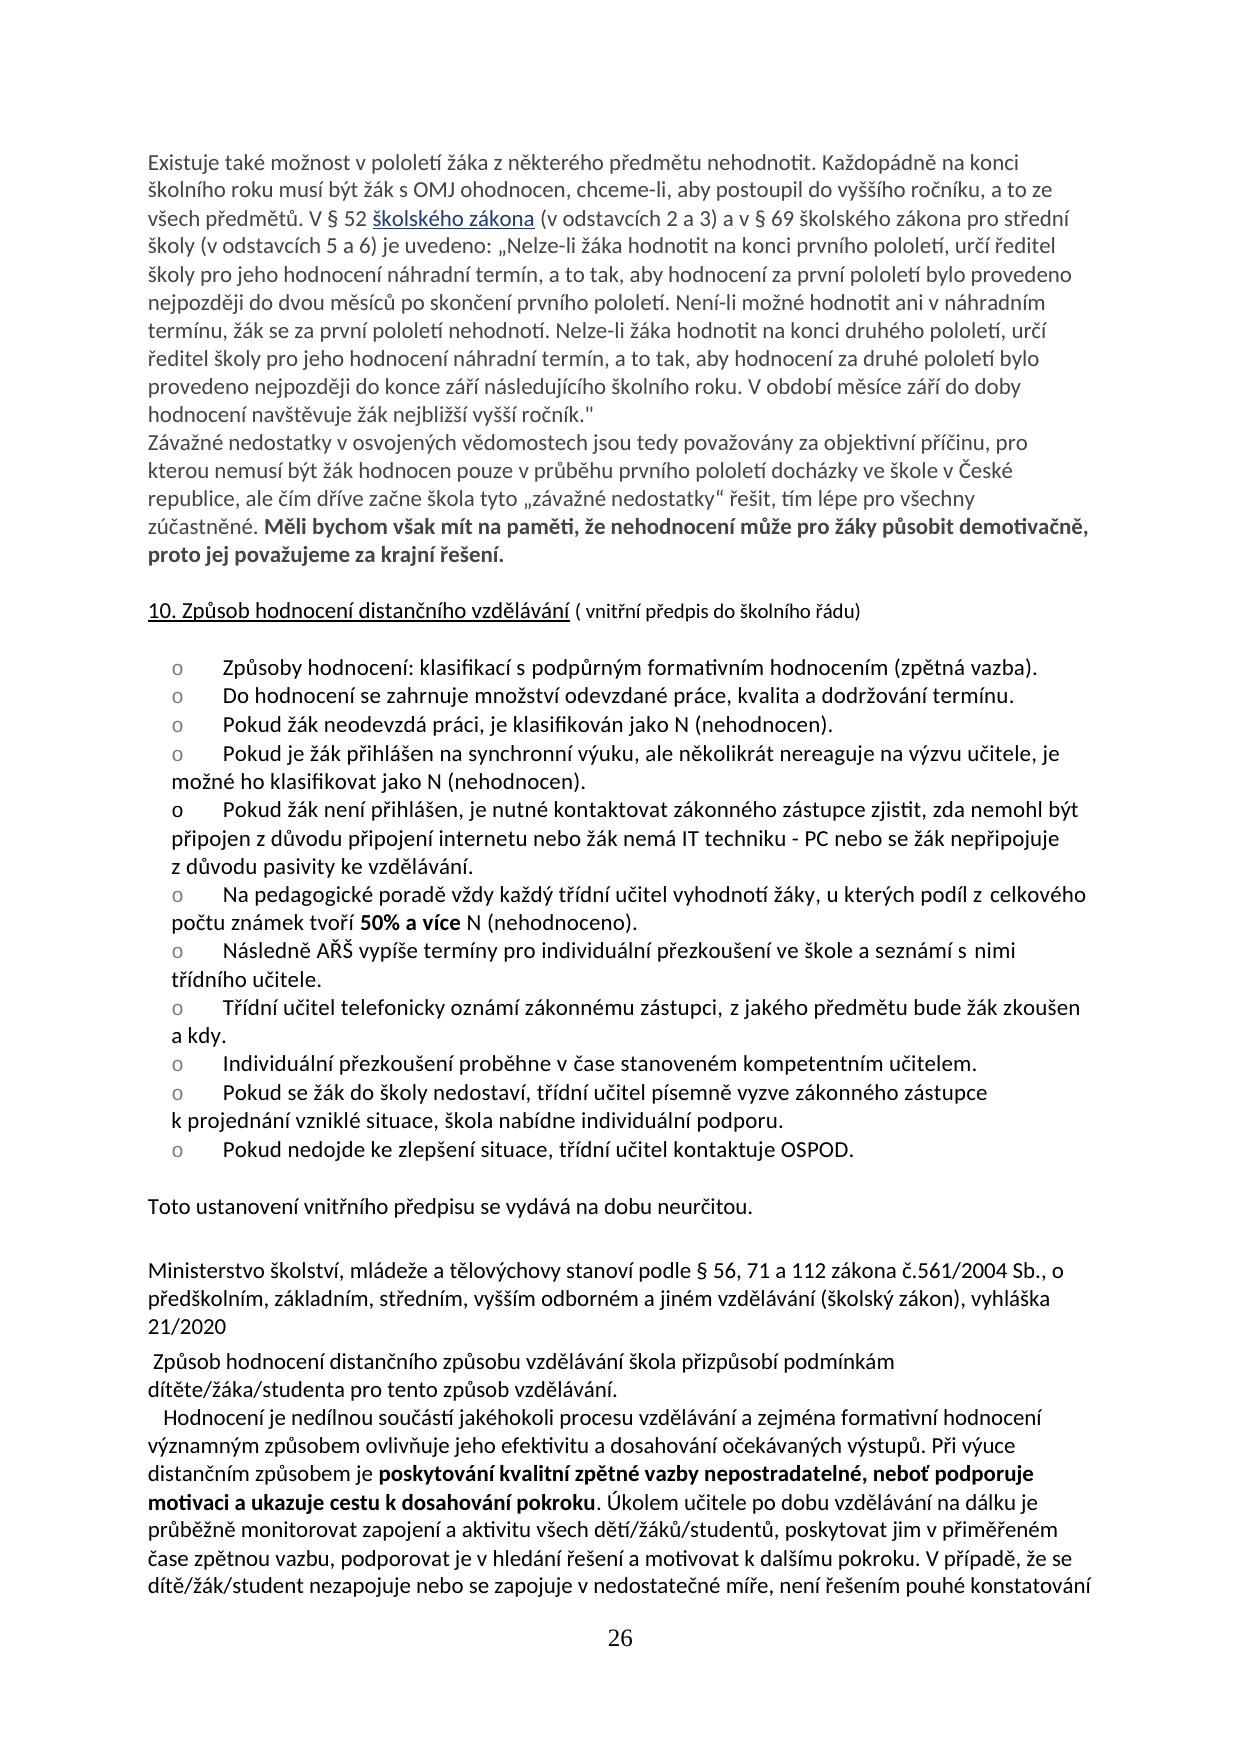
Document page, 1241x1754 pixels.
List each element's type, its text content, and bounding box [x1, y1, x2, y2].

text Existuje také možnost v pololetí žáka z některého předmětu nehodnotit. Každopádně na konci školního roku musí být žák s OMJ ohodnocen, chceme-li, aby postoupil do vyššího ročníku, a to ze všech předmětů. V § 52 školského zákona (v odstavcích 2 a 3) a v § 69 školského zákona pro střední školy (v odstavcích 5 a 6) je uvedeno: „Nelze-li žáka hodnotit na konci prvního pololetí, určí ředitel školy pro jeho hodnocení náhradní termín, a to tak, aby hodnocení za první pololetí bylo provedeno nejpozději do dvou měsíců po skončení prvního pololetí. Není-li možné hodnotit ani v náhradním termínu, žák se za první pololetí nehodnotí. Nelze-li žáka hodnotit na konci druhého pololetí, určí ředitel školy pro jeho hodnocení náhradní termín, a to tak, aby hodnocení za druhé pololetí bylo provedeno nejpozději do konce září následujícího školního roku. V období měsíce září do doby hodnocení navštěvuje žák nejbližší vyšší ročník." [148, 148, 1093, 428]
text Způsob hodnocení distančního způsobu vzdělávání škola přizpůsobí podmínkám dítěte/žáka/studenta pro tento způsob vzdělávání. [148, 1347, 1093, 1403]
text Toto ustanovení vnitřního předpisu se vydává na dobu neurčitou. [148, 1192, 1093, 1220]
list Pokud nedojde ke zlepšení situace, třídní učitel kontaktuje OSPOD. [171, 1135, 1093, 1163]
list Třídní učitel telefonicky oznámí zákonnému zástupci, z jakého předmětu bude žák zkoušen a kdy. [171, 993, 1093, 1049]
list Způsoby hodnocení: klasifikací s podpůrným formativním hodnocením (zpětná vazba). [171, 653, 1093, 682]
list Na pedagogické poradě vždy každý třídní učitel vyhodnotí žáky, u kterých podíl z celkového počtu známek tvoří 50% a více N (nehodnoceno). [171, 880, 1093, 936]
list Pokud je žák přihlášen na synchronní výuku, ale několikrát nereaguje na výzvu učitele, je možné ho klasifikovat jako N (nehodnocen). [171, 739, 1093, 795]
list Pokud se žák do školy nedostaví, třídní učitel písemně vyzve zákonného zástupce k projednání vzniklé situace, škola nabídne individuální podporu. [171, 1078, 1093, 1135]
text 10. Způsob hodnocení distančního vzdělávání ( vnitřní předpis do školního řádu) [148, 596, 1093, 624]
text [148, 1403, 1093, 1600]
list Pokud žák není přihlášen, je nutné kontaktovat zákonného zástupce zjistit, zda nemohl být připojen z důvodu připojení internetu nebo žák nemá IT techniku - PC nebo se žák nepřipojuje z důvodu pasivity ke vzdělávání. [171, 795, 1093, 880]
list Individuální přezkoušení proběhne v čase stanoveném kompetentním učitelem. [171, 1049, 1093, 1078]
text Závažné nedostatky v osvojených vědomostech jsou tedy považovány za objektivní příčinu, pro kterou nemusí být žák hodnocen pouze v průběhu prvního pololetí docházky ve škole v České republice, ale čím dříve začne škola tyto „závažné nedostatky“ řešit, tím lépe pro všechny zúčastněné. Měli bychom však mít na paměti, že nehodnocení může pro žáky působit demotivačně, proto jej považujeme za krajní řešení. [148, 428, 1093, 568]
list Pokud žák neodevzdá práci, je klasifikován jako N (nehodnocen). [171, 710, 1093, 739]
text Ministerstvo školství, mládeže a tělovýchovy stanoví podle § 56, 71 a 112 zákona č.561/2004 Sb., o předškolním, základním, středním, vyšším odborném a jiném vzdělávání (školský zákon), vyhláška 21/2020 [148, 1256, 1093, 1340]
list Do hodnocení se zahrnuje množství odevzdané práce, kvalita a dodržování termínu. [171, 682, 1093, 710]
list Následně AŘŠ vypíše termíny pro individuální přezkoušení ve škole a seznámí s nimi třídního učitele. [171, 936, 1093, 993]
